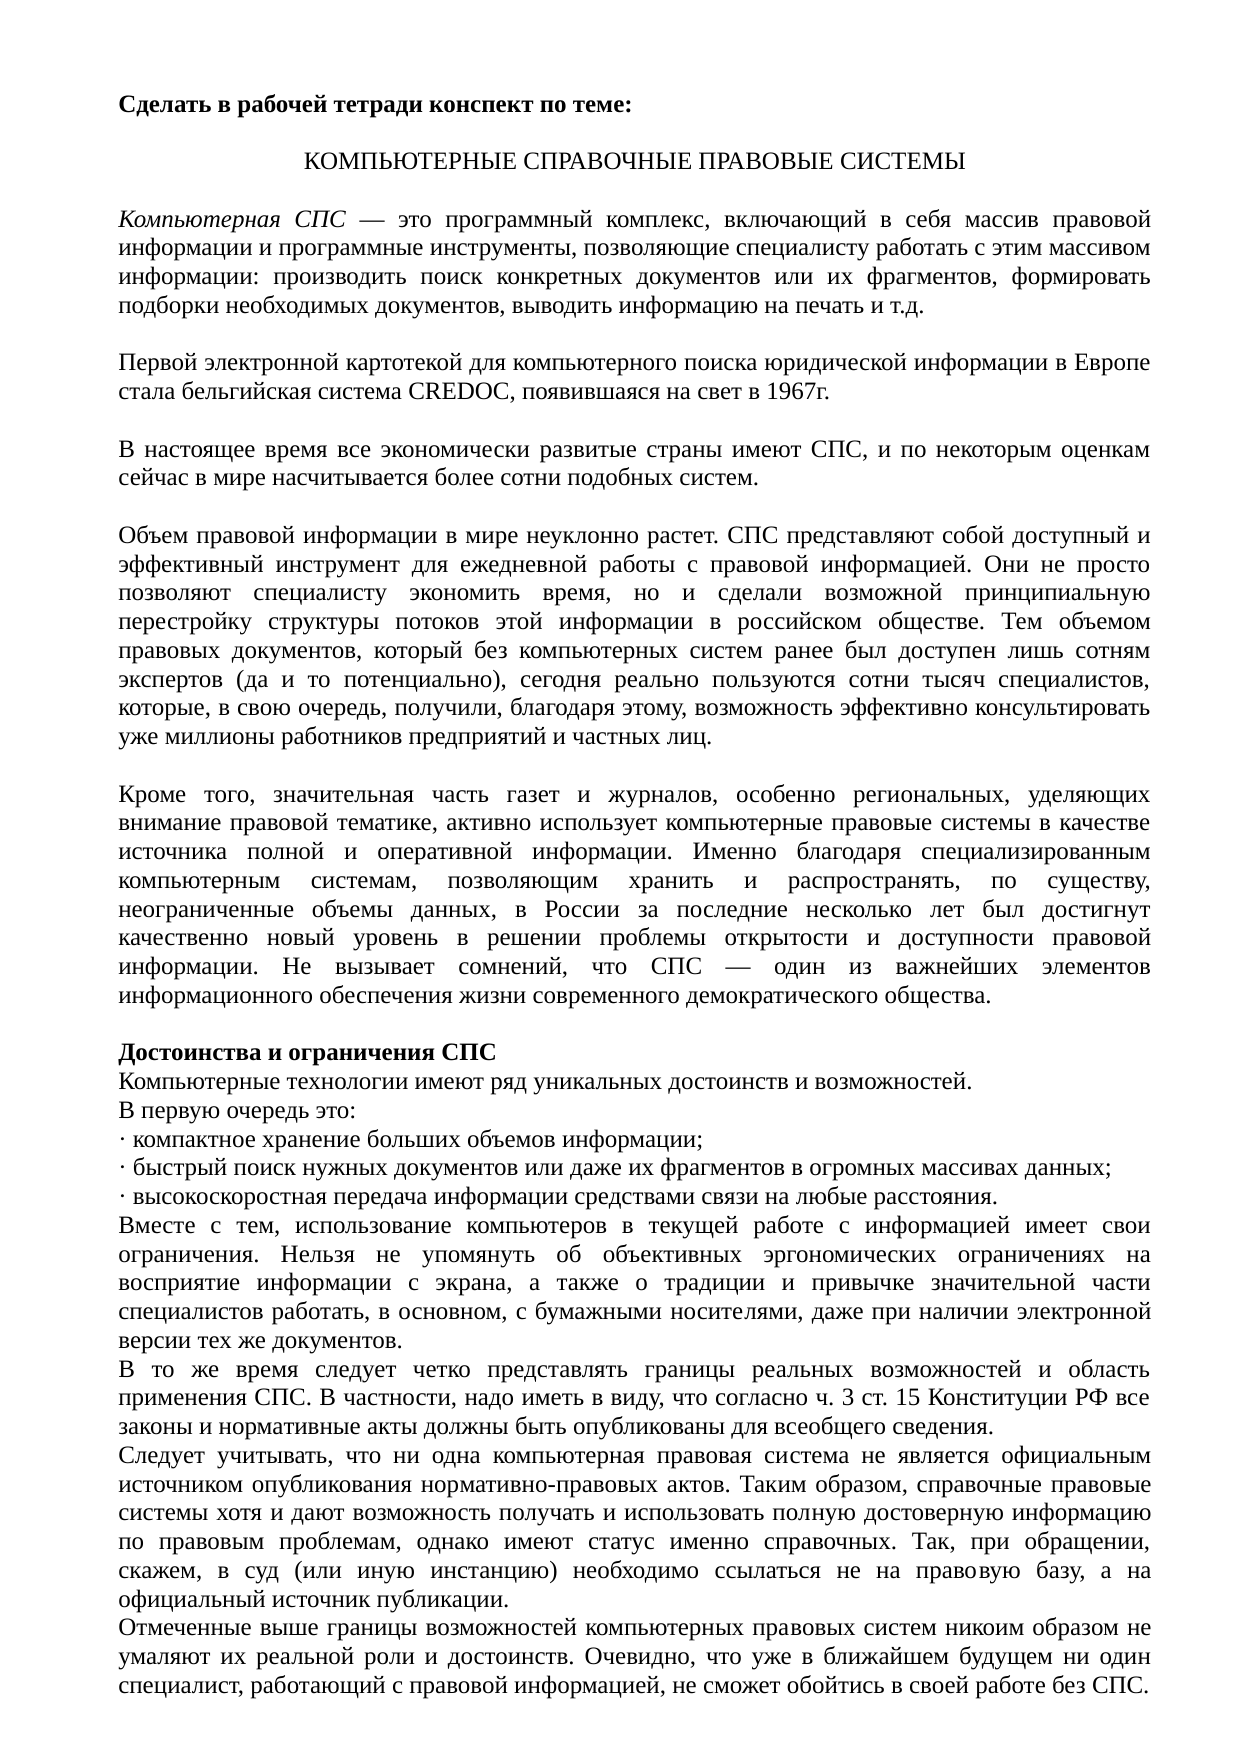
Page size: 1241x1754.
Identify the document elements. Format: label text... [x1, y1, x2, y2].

text Компьютерная СПС — это программный комплекс, включающий в себя массив правовой информации и программные инструменты, позволяющие специалисту работать с этим массивом информации: производить поиск конкретных документов или их фрагментов, формировать подборки необходимых документов, выводить информацию на печать и т.д. [118, 204, 1152, 319]
text Кроме того, значительная часть газет и журналов, особенно региональных, уделяющих внимание правовой тематике, активно использует компьютерные правовые системы в качестве источника полной и оперативной информации. Именно благодаря специализированным компьютерным системам, позволяющим хранить и распространять, по существу, неограниченные объемы данных, в России за последние несколько лет был достигнут качественно новый уровень в решении проблемы открытости и доступности правовой информации. Не вызывает сомнений, что СПС — один из важнейших элементов информационного обеспечения жизни современного демократического общества. [118, 779, 1152, 1009]
text · компактное хранение больших объемов информации; [118, 1124, 1152, 1152]
text Вместе с тем, использование компьютеров в текущей работе с информацией имеет свои ограничения. Нельзя не упомянуть об объективных эргономических ограничениях на восприятие информации с экрана, а также о традиции и привычке значительной части специалистов работать, в основном, с бумажными носителями, даже при наличии электронной версии тех же документов. [118, 1210, 1152, 1354]
text Сделать в рабочей тетради конспект по теме: [118, 89, 1152, 117]
text · быстрый поиск нужных документов или даже их фрагментов в огромных массивах данных; [118, 1152, 1152, 1181]
text В первую очередь это: [118, 1095, 1152, 1124]
text Достоинства и ограничения СПС [118, 1037, 1152, 1066]
text Объем правовой информации в мире неуклонно растет. СПС представляют собой доступный и эффективный инструмент для ежедневной работы с правовой информацией. Они не просто позволяют специалисту экономить время, но и сделали возможной принципиальную перестройку структуры потоков этой информации в российском обществе. Тем объемом правовых документов, который без компьютерных систем ранее был доступен лишь сотням экспертов (да и то потенциально), сегодня реально пользуются сотни тысяч специалистов, которые, в свою очередь, получили, благодаря этому, возможность эффективно консультировать уже миллионы работников предприятий и частных лиц. [118, 520, 1152, 750]
text КОМПЬЮТЕРНЫЕ СПРАВОЧНЫЕ ПРАВОВЫЕ СИСТЕМЫ [118, 146, 1152, 175]
text Компьютерные технологии имеют ряд уникальных достоинств и возможностей. [118, 1066, 1152, 1095]
text В то же время следует четко представлять границы реальных возможностей и область применения СПС. В частности, надо иметь в виду, что согласно ч. 3 ст. 15 Конституции РФ все законы и нормативные акты должны быть опубликованы для всеобщего сведения. [118, 1354, 1152, 1440]
text Следует учитывать, что ни одна компьютерная правовая система не является официальным источником опубликования нормативно-правовых актов. Таким образом, справочные правовые системы хотя и дают возможность получать и использовать полную достоверную информацию по правовым проблемам, однако имеют статус именно справочных. Так, при обращении, скажем, в суд (или иную инстанцию) необходимо ссылаться не на правовую базу, а на официальный источник публикации. [118, 1440, 1152, 1612]
text В настоящее время все экономически развитые страны имеют СПС, и по некоторым оценкам сейчас в мире насчитывается более сотни подобных систем. [118, 434, 1152, 491]
text · высокоскоростная передача информации средствами связи на любые расстояния. [118, 1181, 1152, 1210]
text Отмеченные выше границы возможностей компьютерных правовых систем никоим образом не умаляют их реальной роли и достоинств. Очевидно, что уже в ближайшем будущем ни один специалист, работающий с правовой информацией, не сможет обойтись в своей работе без СПС. [118, 1612, 1152, 1699]
text Первой электронной картотекой для компьютерного поиска юридической информации в Европе стала бельгийская система CREDOC, появившаяся на свет в 1967г. [118, 347, 1152, 405]
